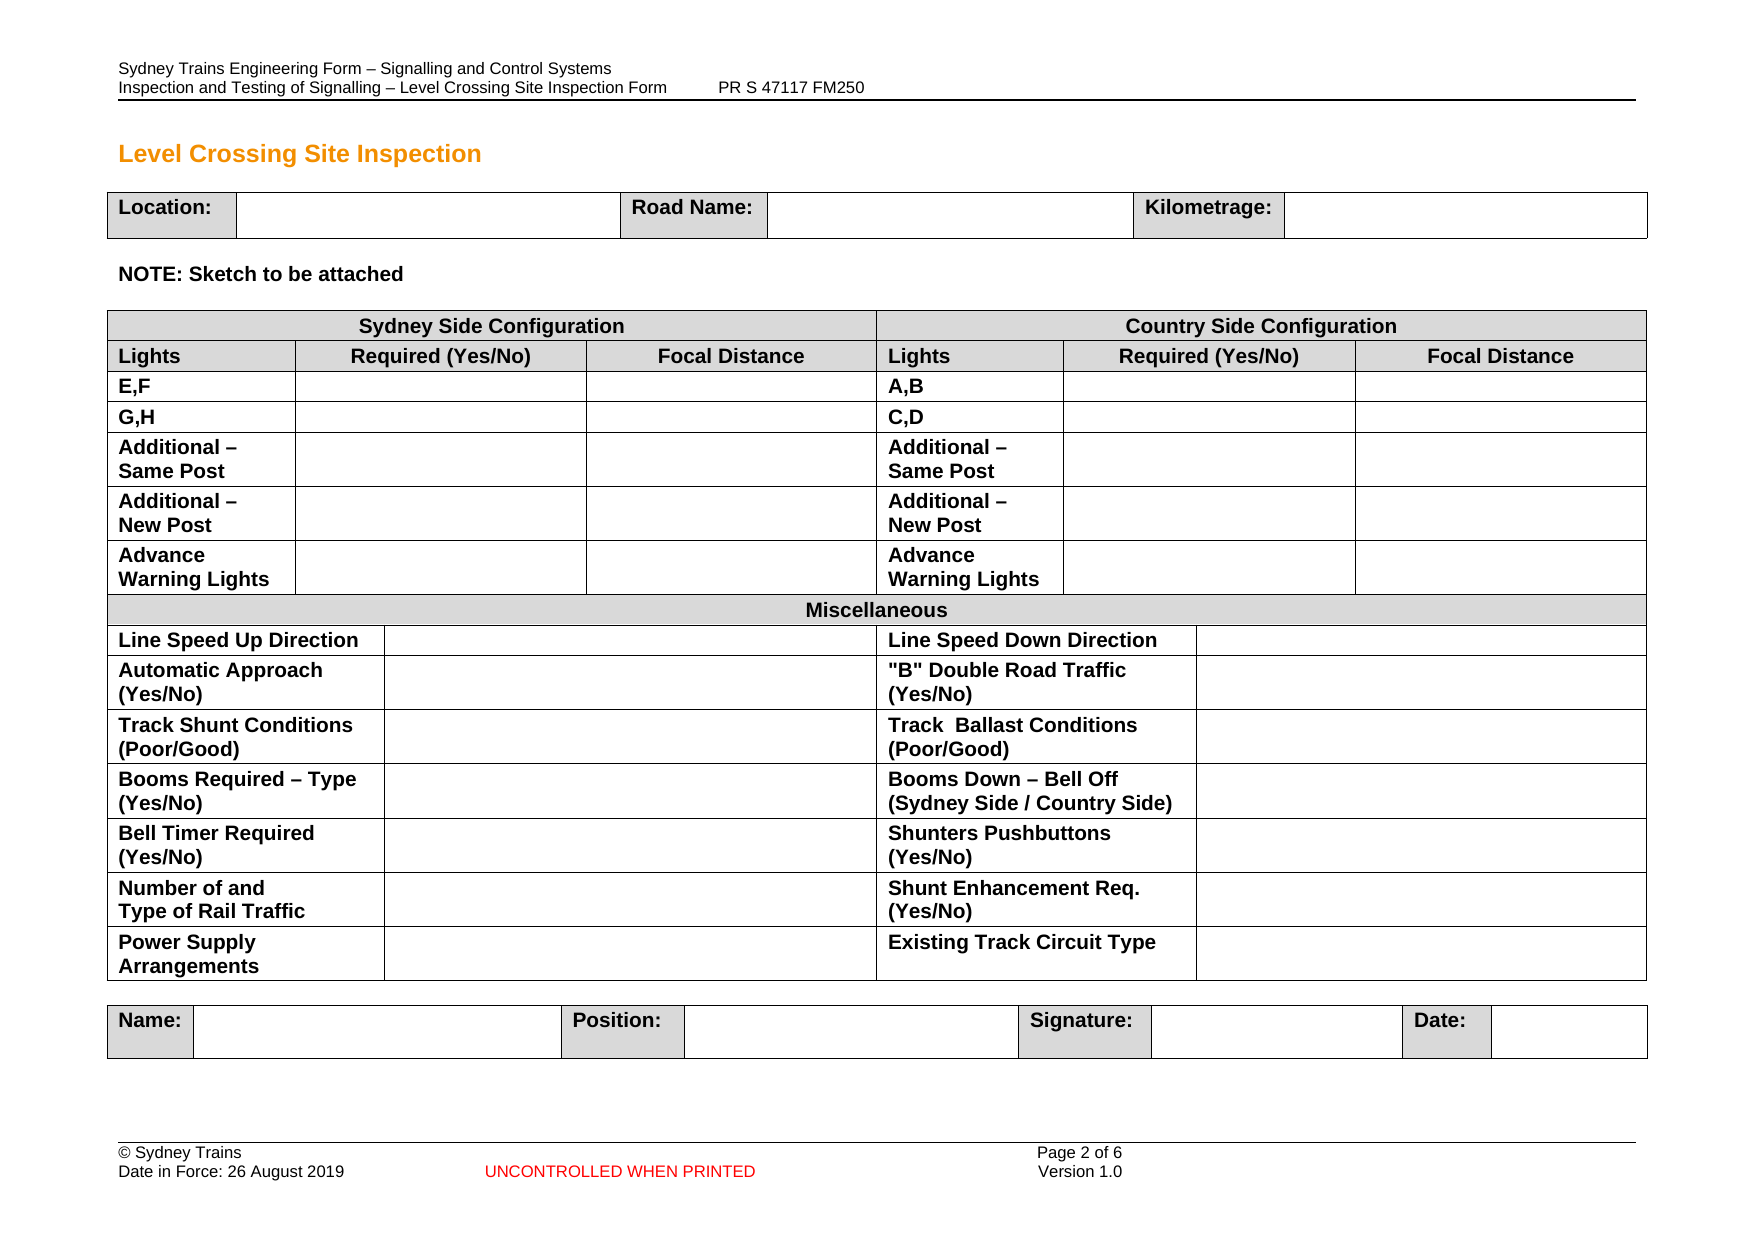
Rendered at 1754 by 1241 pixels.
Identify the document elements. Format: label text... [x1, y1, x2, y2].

table_cell [1356, 433, 1646, 486]
table_cell Lights [877, 341, 1063, 371]
table_cell Power Supply Arrangements [108, 927, 384, 980]
table_cell [1197, 764, 1646, 818]
table_header Signature: [1019, 1006, 1151, 1058]
table_header Sydney Side Configuration [108, 311, 876, 340]
table_cell [385, 710, 876, 763]
table_header Kilometrage: [1134, 193, 1284, 238]
table_cell [1197, 710, 1646, 763]
table_header [685, 1006, 1018, 1058]
table_cell Existing Track Circuit Type [877, 927, 1196, 980]
table_cell [1064, 433, 1355, 486]
table_header Name: [108, 1006, 193, 1058]
table_cell [385, 927, 876, 980]
table_cell Advance Warning Lights [877, 541, 1063, 594]
table_cell Bell Timer Required (Yes/No) [108, 819, 384, 872]
table_cell [296, 487, 586, 540]
table_cell [296, 372, 586, 401]
table_cell Advance Warning Lights [108, 541, 295, 594]
table_cell Required (Yes/No) [1064, 341, 1355, 371]
table_cell [1064, 372, 1355, 401]
table_cell Additional – New Post [108, 487, 295, 540]
table_header [1492, 1006, 1647, 1058]
table_cell [1356, 487, 1646, 540]
table_cell [1356, 402, 1646, 431]
table_header [1285, 193, 1647, 238]
table_cell E,F [108, 372, 295, 401]
table_cell Track Ballast Conditions (Poor/Good) [877, 710, 1196, 763]
table_cell Additional – Same Post [877, 433, 1063, 486]
table_cell A,B [877, 372, 1063, 401]
table_cell [587, 541, 876, 594]
table_cell [296, 402, 586, 431]
table_cell [1064, 402, 1355, 431]
text NOTE: Sketch to be attached [118, 262, 1636, 286]
table_header Country Side Configuration [877, 311, 1646, 340]
table_header Position: [562, 1006, 684, 1058]
table_cell Number of and Type of Rail Traffic [108, 873, 384, 926]
table_cell [385, 819, 876, 872]
table_cell [1356, 541, 1646, 594]
table_cell [587, 372, 876, 401]
table_cell [296, 433, 586, 486]
table_cell Focal Distance [1356, 341, 1646, 371]
table_cell [1197, 656, 1646, 709]
table_cell [1197, 819, 1646, 872]
table_cell [1356, 372, 1646, 401]
table_cell Shunters Pushbuttons (Yes/No) [877, 819, 1196, 872]
title Level Crossing Site Inspection [118, 139, 1636, 168]
table_cell Line Speed Up Direction [108, 626, 384, 655]
table_cell [1197, 873, 1646, 926]
table_cell [1064, 541, 1355, 594]
table_header [237, 193, 620, 238]
table_cell [1064, 487, 1355, 540]
table_cell Additional – New Post [877, 487, 1063, 540]
table_cell [1197, 927, 1646, 980]
table_header Date: [1403, 1006, 1491, 1058]
table_header [1152, 1006, 1402, 1058]
table_cell Shunt Enhancement Req. (Yes/No) [877, 873, 1196, 926]
table_cell Additional – Same Post [108, 433, 295, 486]
table_cell Lights [108, 341, 295, 371]
table_header [768, 193, 1133, 238]
table_cell [385, 873, 876, 926]
table_cell Line Speed Down Direction [877, 626, 1196, 655]
table_cell [385, 764, 876, 818]
table_cell Track Shunt Conditions (Poor/Good) [108, 710, 384, 763]
table_header Road Name: [621, 193, 767, 238]
table_cell Focal Distance [587, 341, 876, 371]
table_cell [1197, 626, 1646, 655]
table_header [194, 1006, 561, 1058]
table_cell Automatic Approach (Yes/No) [108, 656, 384, 709]
table_header Location: [108, 193, 236, 238]
table_cell Booms Required – Type (Yes/No) [108, 764, 384, 818]
table_cell Miscellaneous [108, 595, 1646, 624]
table_cell [385, 656, 876, 709]
table_cell [296, 541, 586, 594]
table_cell [587, 487, 876, 540]
table_cell Booms Down – Bell Off (Sydney Side / Country Side) [877, 764, 1196, 818]
table_cell [587, 402, 876, 431]
table_cell [587, 433, 876, 486]
table_cell G,H [108, 402, 295, 431]
table_cell [385, 626, 876, 655]
table_cell Required (Yes/No) [296, 341, 586, 371]
table_cell C,D [877, 402, 1063, 431]
table_cell "B" Double Road Traffic (Yes/No) [877, 656, 1196, 709]
